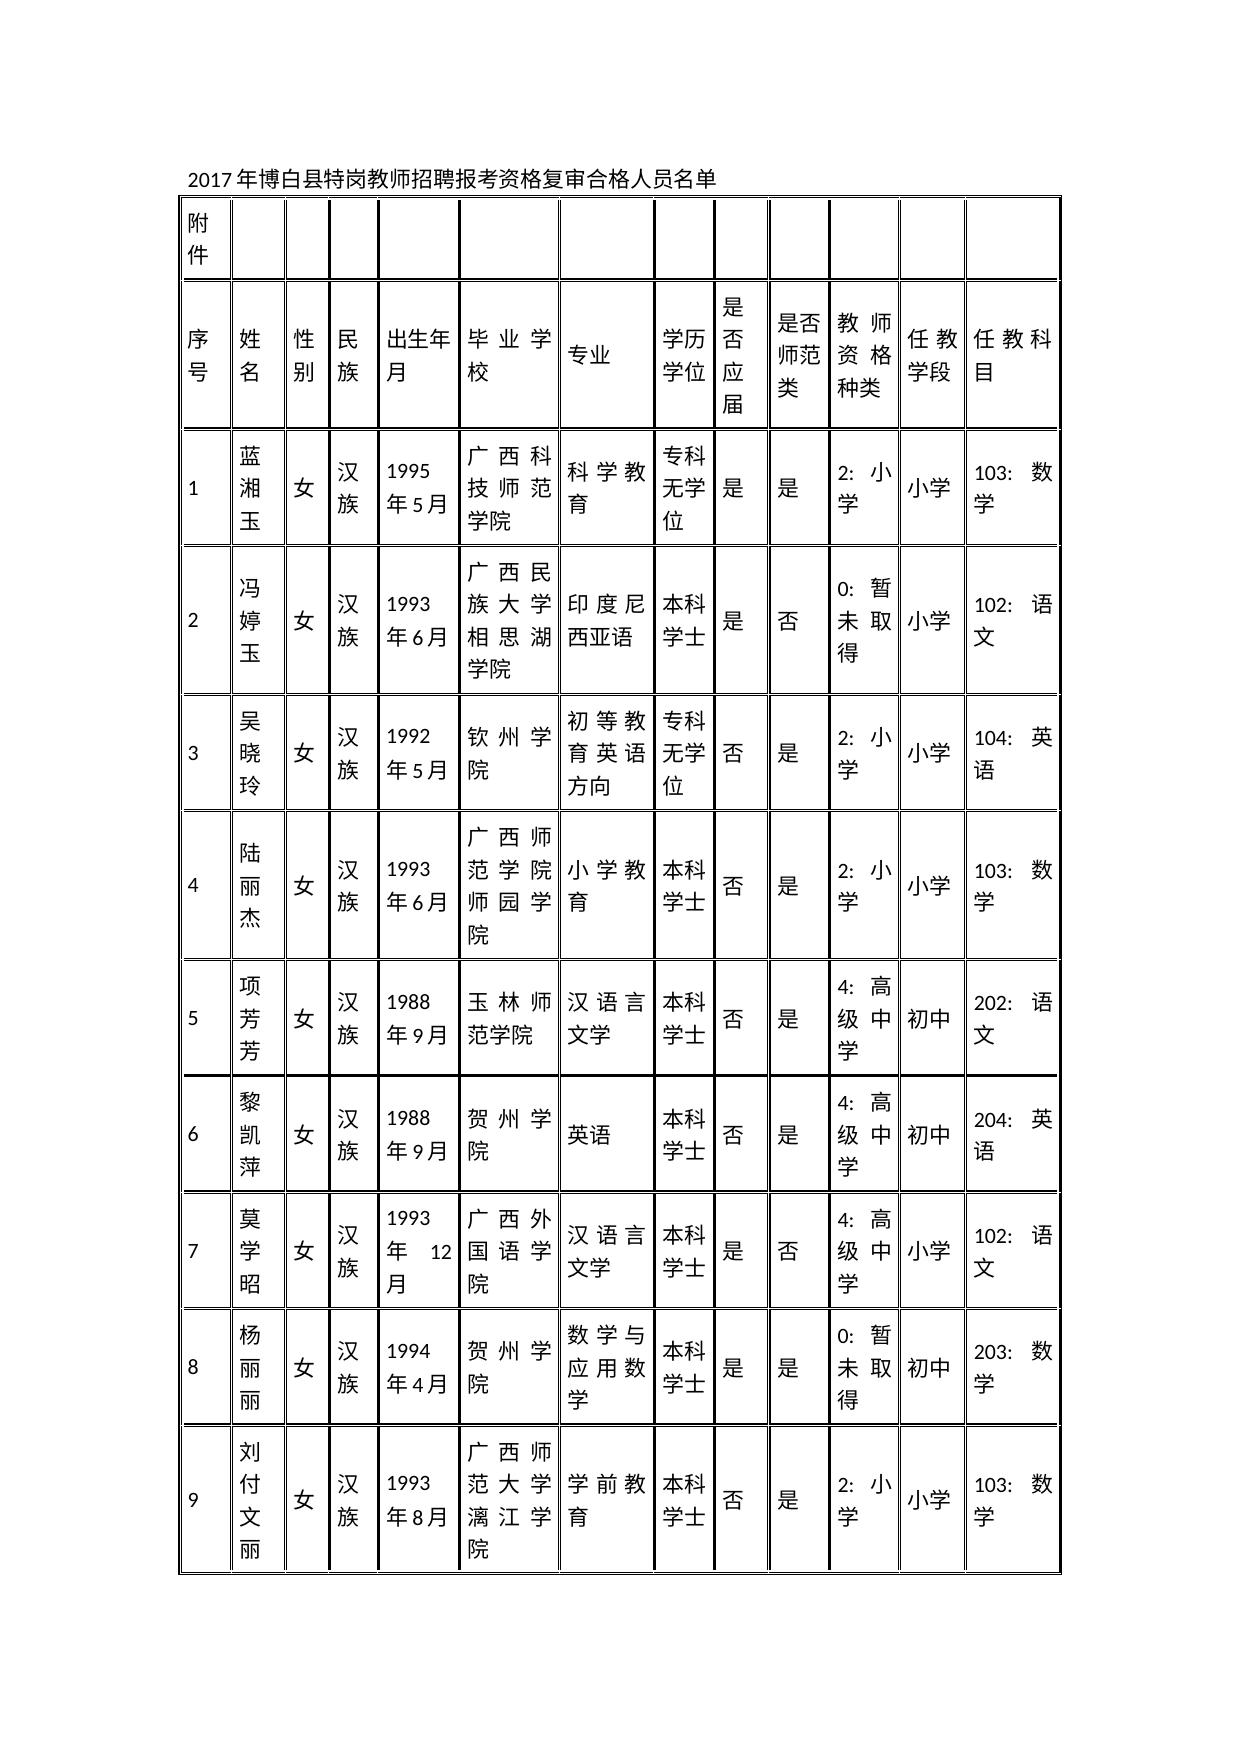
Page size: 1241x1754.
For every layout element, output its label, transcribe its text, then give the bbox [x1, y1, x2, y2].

table_cell 小学 [900, 1427, 966, 1572]
table_cell 汉族 [331, 696, 377, 809]
table_cell 专业 [561, 282, 653, 427]
table_cell 汉族 [331, 431, 377, 543]
table_cell 103:数学 [967, 427, 1060, 543]
table_cell 性别 [287, 282, 328, 427]
table_cell 初中 [901, 961, 964, 1074]
table_header [900, 198, 966, 278]
table_header [714, 196, 769, 278]
table_cell 1993年6月 [380, 547, 458, 692]
table_cell 广西科技师范学院 [461, 431, 558, 543]
table_cell 杨丽丽 [233, 1310, 284, 1423]
table_cell 英语 [561, 1077, 653, 1190]
table_cell 女 [287, 1310, 328, 1423]
table_cell 印度尼西亚语 [561, 547, 653, 692]
table_cell 1 [182, 427, 230, 543]
table_cell 项芳芳 [233, 961, 284, 1074]
table_header [560, 196, 654, 278]
table_cell 汉语言文学 [561, 961, 653, 1074]
table_cell 玉林师范学院 [461, 961, 558, 1074]
table_cell 是 [771, 961, 828, 1074]
table_cell 初等教育英语方向 [561, 696, 653, 809]
table_cell 钦州学院 [461, 696, 558, 809]
table_cell 104:英语 [967, 693, 1060, 809]
table_cell 7 [182, 1190, 230, 1307]
table_cell 科学教育 [561, 431, 653, 543]
table_cell 汉族 [331, 1077, 377, 1190]
table_header [329, 196, 378, 278]
table_cell 女 [287, 696, 328, 809]
table_cell 任教科目 [967, 278, 1060, 427]
table_cell 本科学士 [656, 1194, 713, 1307]
table_cell 吴晓玲 [233, 696, 284, 809]
table_cell 是 [771, 1077, 828, 1190]
table_cell 2:小学 [831, 812, 898, 958]
table_cell 本科学士 [656, 547, 713, 692]
table_cell 学前教育 [560, 1427, 654, 1572]
table_cell 是否师范类 [771, 282, 828, 427]
table_cell 是 [771, 431, 828, 543]
table_cell 1992年5月 [380, 696, 458, 809]
table_header [286, 196, 329, 278]
table_cell 是 [716, 547, 767, 692]
table_header [654, 198, 714, 278]
table_cell 103:数学 [966, 1423, 1060, 1572]
table_header 附件 [182, 198, 231, 278]
table_cell 毕业学校 [461, 282, 558, 427]
table_cell 4:高级中学 [831, 961, 898, 1074]
table_cell 1994年4月 [380, 1310, 458, 1423]
table_cell 姓名 [233, 282, 284, 427]
table_cell 是 [716, 431, 767, 543]
table_cell 汉族 [331, 812, 377, 958]
table_cell 否 [716, 696, 767, 809]
table_cell 1988年9月 [380, 961, 458, 1074]
table_cell 9 [182, 1423, 231, 1572]
table_cell 专科无学位 [656, 431, 713, 543]
table_cell 小学 [901, 431, 964, 543]
table_cell 本科学士 [656, 812, 713, 958]
table_cell 1995年5月 [380, 431, 458, 543]
table_cell 蓝湘玉 [233, 431, 284, 543]
table_cell 是 [716, 1310, 767, 1423]
table_cell 否 [716, 1077, 767, 1190]
table_cell 否 [771, 547, 828, 692]
table_cell 是 [771, 696, 828, 809]
table_cell 2:小学 [831, 431, 898, 543]
table_cell 专科无学位 [656, 696, 713, 809]
table_cell 是 [716, 1194, 767, 1307]
table_cell 4 [180, 809, 231, 958]
table_cell 本科学士 [656, 961, 713, 1074]
table_cell 黎凯萍 [233, 1077, 284, 1190]
table_cell 1993年8月 [378, 1427, 459, 1572]
table_cell 否 [716, 961, 767, 1074]
table_cell 小学 [901, 1194, 964, 1307]
table_cell 否 [716, 812, 767, 958]
table_cell 汉族 [331, 961, 377, 1074]
table_cell 203:数学 [966, 1307, 1061, 1423]
table_cell 小学 [901, 547, 964, 692]
table_cell 初中 [901, 1310, 964, 1423]
table_cell 否 [771, 1194, 828, 1307]
table_cell 202:语文 [966, 958, 1061, 1074]
table_cell 是 [771, 812, 828, 958]
table_cell 小学 [901, 812, 964, 958]
table_cell 0:暂未取得 [831, 1310, 898, 1423]
table_cell 广西师范大学漓江学院 [459, 1427, 559, 1572]
table_cell 民族 [331, 282, 377, 427]
table_cell 女 [287, 812, 328, 958]
table_cell 贺州学院 [461, 1310, 558, 1423]
table_cell 103:数学 [966, 809, 1061, 958]
table_cell 贺州学院 [461, 1077, 558, 1190]
table_cell 女 [287, 961, 328, 1074]
table_cell 序号 [182, 278, 230, 427]
table_header [966, 198, 1059, 278]
table_cell 汉族 [331, 547, 377, 692]
table_header [769, 198, 829, 278]
table_header [231, 198, 286, 278]
table_cell 8 [180, 1307, 231, 1423]
table_cell 本科学士 [654, 1427, 714, 1572]
table_cell 是 [769, 1427, 829, 1572]
table_cell 汉族 [329, 1427, 378, 1572]
table_cell 女 [286, 1427, 329, 1572]
table_cell 5 [180, 958, 231, 1074]
table_cell 广西外国语学院 [461, 1194, 558, 1307]
table_cell 102:语文 [967, 544, 1060, 692]
table_cell 陆丽杰 [233, 812, 284, 958]
table_cell 204:英语 [967, 1074, 1059, 1190]
table_cell 广西师范学院师园学院 [461, 812, 558, 958]
table_cell 3 [182, 693, 230, 809]
table_cell 本科学士 [656, 1077, 713, 1190]
table_cell 汉语言文学 [561, 1194, 653, 1307]
table_cell 学历学位 [656, 282, 713, 427]
table_cell 莫学昭 [233, 1194, 284, 1307]
table_cell 汉族 [331, 1310, 377, 1423]
table_cell 冯婷玉 [233, 547, 284, 692]
table_cell 汉族 [331, 1194, 377, 1307]
table_cell 0:暂未取得 [831, 547, 898, 692]
table_header [378, 198, 459, 278]
table_cell 数学与应用数学 [561, 1310, 653, 1423]
table_cell 2 [182, 544, 230, 692]
table_cell 女 [287, 431, 328, 543]
table_cell 4:高级中学 [831, 1077, 898, 1190]
table_cell 1993年6月 [380, 812, 458, 958]
table_cell 1988年9月 [380, 1077, 458, 1190]
table_cell 广西民族大学相思湖学院 [461, 547, 558, 692]
table_cell 是否应届 [716, 282, 767, 427]
table_cell 女 [287, 1194, 328, 1307]
table_cell 出生年月 [380, 282, 458, 427]
table_cell 否 [714, 1423, 769, 1572]
table_cell 2:小学 [831, 696, 898, 809]
table_header [459, 198, 559, 278]
table_cell 小学 [901, 696, 964, 809]
table_cell 102:语文 [967, 1190, 1060, 1307]
table_cell 刘付文丽 [231, 1427, 286, 1572]
table_cell 1993年12月 [380, 1194, 458, 1307]
table_cell 小学教育 [561, 812, 653, 958]
table_cell 女 [287, 547, 328, 692]
table_cell 6 [182, 1074, 230, 1190]
table_cell 本科学士 [656, 1310, 713, 1423]
table_cell 4:高级中学 [831, 1194, 898, 1307]
table_header [829, 198, 900, 278]
table_cell 女 [287, 1077, 328, 1190]
table_cell 教师资格种类 [831, 282, 898, 427]
text 2017年博白县特岗教师招聘报考资格复审合格人员名单 [187, 162, 1053, 194]
table_cell 2:小学 [829, 1427, 900, 1572]
table_cell 任教学段 [901, 282, 964, 427]
table_cell 是 [771, 1310, 828, 1423]
table_cell 初中 [901, 1077, 964, 1190]
